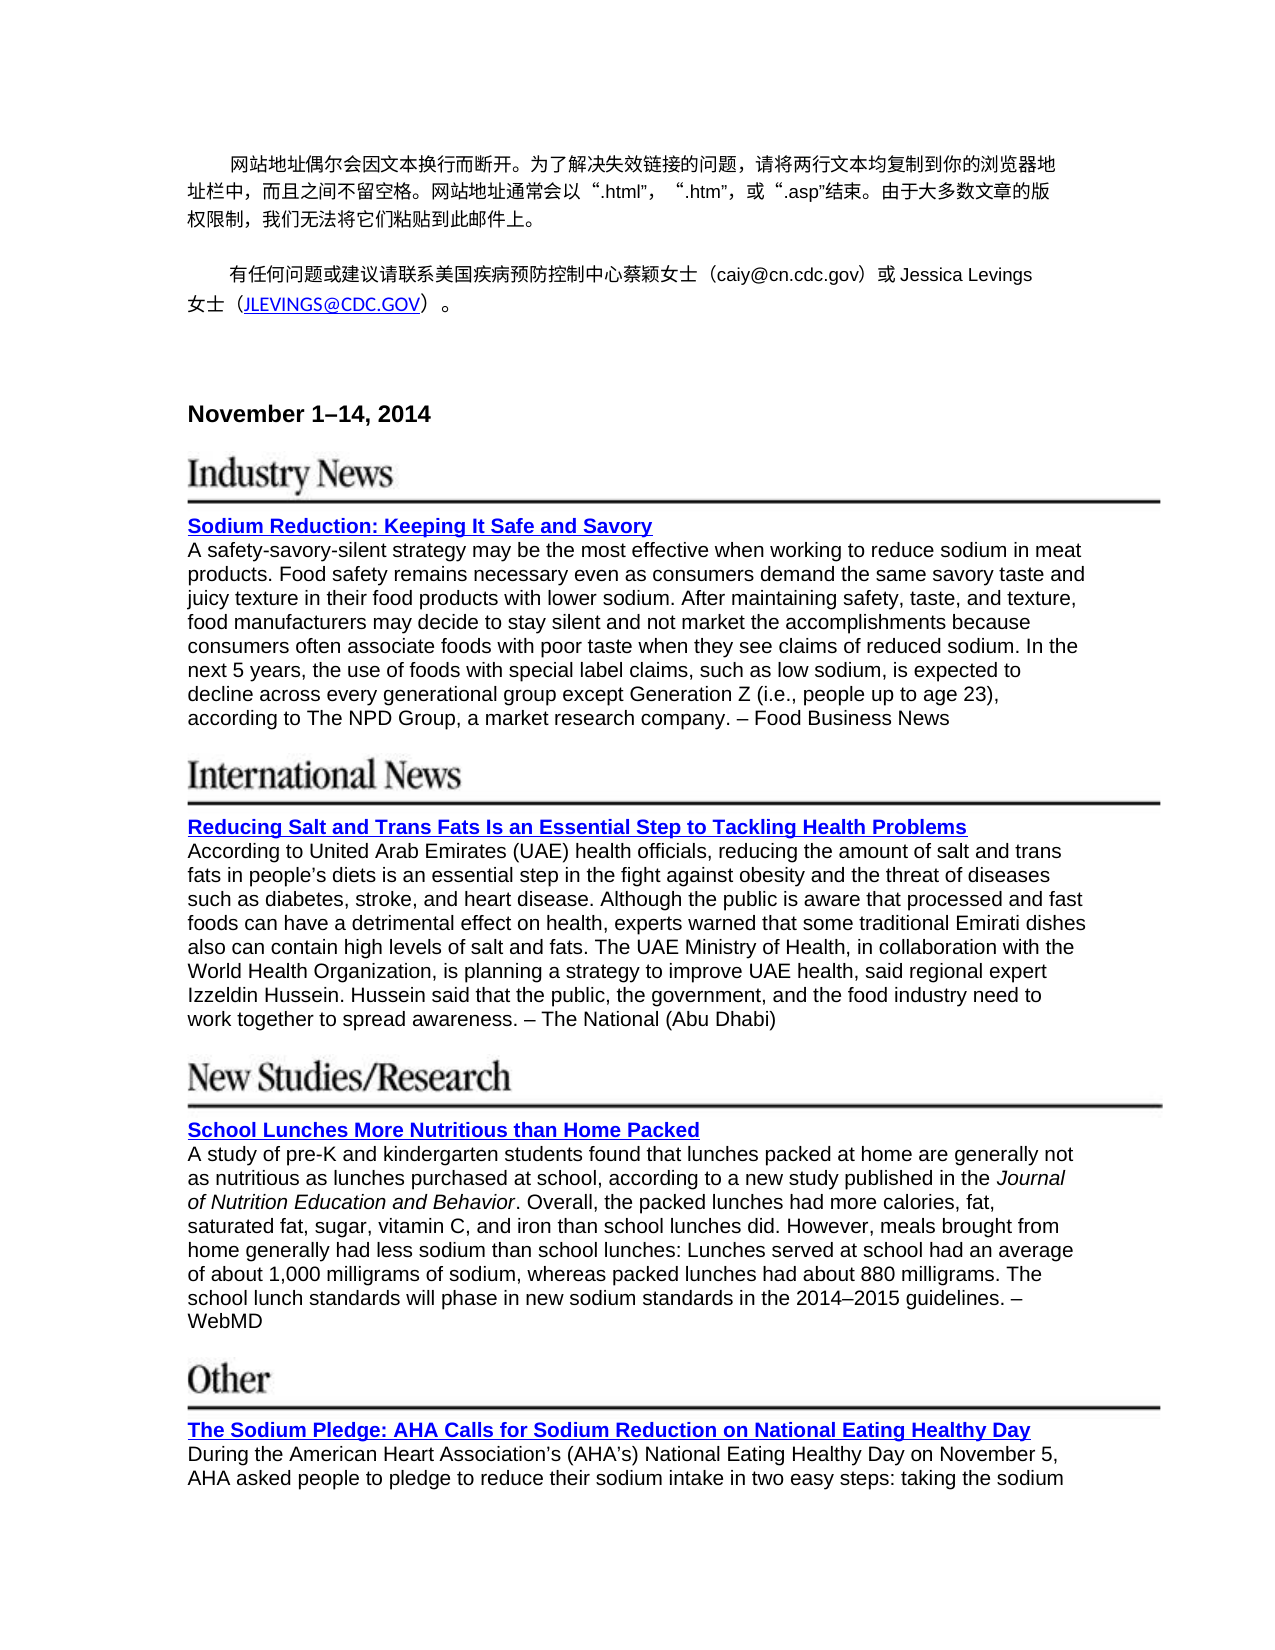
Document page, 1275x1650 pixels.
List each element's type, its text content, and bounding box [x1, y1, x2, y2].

text 有任何问题或建议请联系美国疾病预防控制中心蔡颖女士（caiy@cn.cdc.gov）或Jessica Levings 女士（JLEVINGS@CDC.GOV）。 [187, 259, 1056, 317]
picture [187, 1054, 1163, 1118]
text November 1–14, 2014 [187, 400, 1056, 427]
text 网站地址偶尔会因文本换行而断开。为了解决失效链接的问题，请将两行文本均复制到你的浏览器地址栏中，而且之间不留空格。网站地址通常会以“.html”，“.htm”，或“.asp”结束。由于大多数文章的版权限制，我们无法将它们粘贴到此邮件上。 [187, 150, 1056, 232]
text A safety-savory-silent strategy may be the most effective when working to reduce sodium in meat products. Food safety remains necessary even as consumers demand the same savory taste and juicy texture in their food products with lower sodium. After maintaining safety, taste, and texture, food manufacturers may decide to stay silent and not market the accomplishments because consumers often associate foods with poor taste when they see claims of reduced sodium. In the next 5 years, the use of foods with special label claims, such as low sodium, is expected to decline across every generational group except Generation Z (i.e., people up to age 23), according to The NPD Group, a market research company. – Food Business News [187, 538, 1087, 730]
text According to United Arab Emirates (UAE) health officials, reducing the amount of salt and trans fats in people’s diets is an essential step in the fight against obesity and the threat of diseases such as diabetes, stroke, and heart disease. Although the public is aware that processed and fast foods can have a detrimental effect on health, experts warned that some traditional Emirati dishes also can contain high levels of salt and fats. The UAE Ministry of Health, in collaboration with the World Health Organization, is planning a strategy to improve UAE health, said regional expert Izzeldin Hussein. Hussein said that the public, the government, and the food industry need to work together to spread awareness. – The National (Abu Dhabi) [187, 839, 1087, 1031]
picture [187, 753, 1161, 815]
text School Lunches More Nutritious than Home Packed [187, 1118, 1087, 1142]
text Sodium Reduction: Keeping It Safe and Savory [187, 515, 1087, 538]
text The Sodium Pledge: AHA Calls for Sodium Reduction on National Eating Healthy Day [187, 1419, 1087, 1442]
picture [187, 1357, 1161, 1419]
text A study of pre-K and kindergarten students found that lunches packed at home are generally not as nutritious as lunches purchased at school, according to a new study published in the Journal of Nutrition Education and Behavior. Overall, the packed lunches had more calories, fat, saturated fat, sugar, vitamin C, and iron than school lunches did. However, meals brought from home generally had less sodium than school lunches: Lunches served at school had an average of about 1,000 milligrams of sodium, whereas packed lunches had about 880 milligrams. The school lunch standards will phase in new sodium standards in the 2014–2015 guidelines. – WebMD [187, 1142, 1087, 1333]
text Reducing Salt and Trans Fats Is an Essential Step to Tackling Health Problems [187, 815, 1087, 839]
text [187, 1442, 1087, 1490]
picture [187, 451, 1161, 515]
